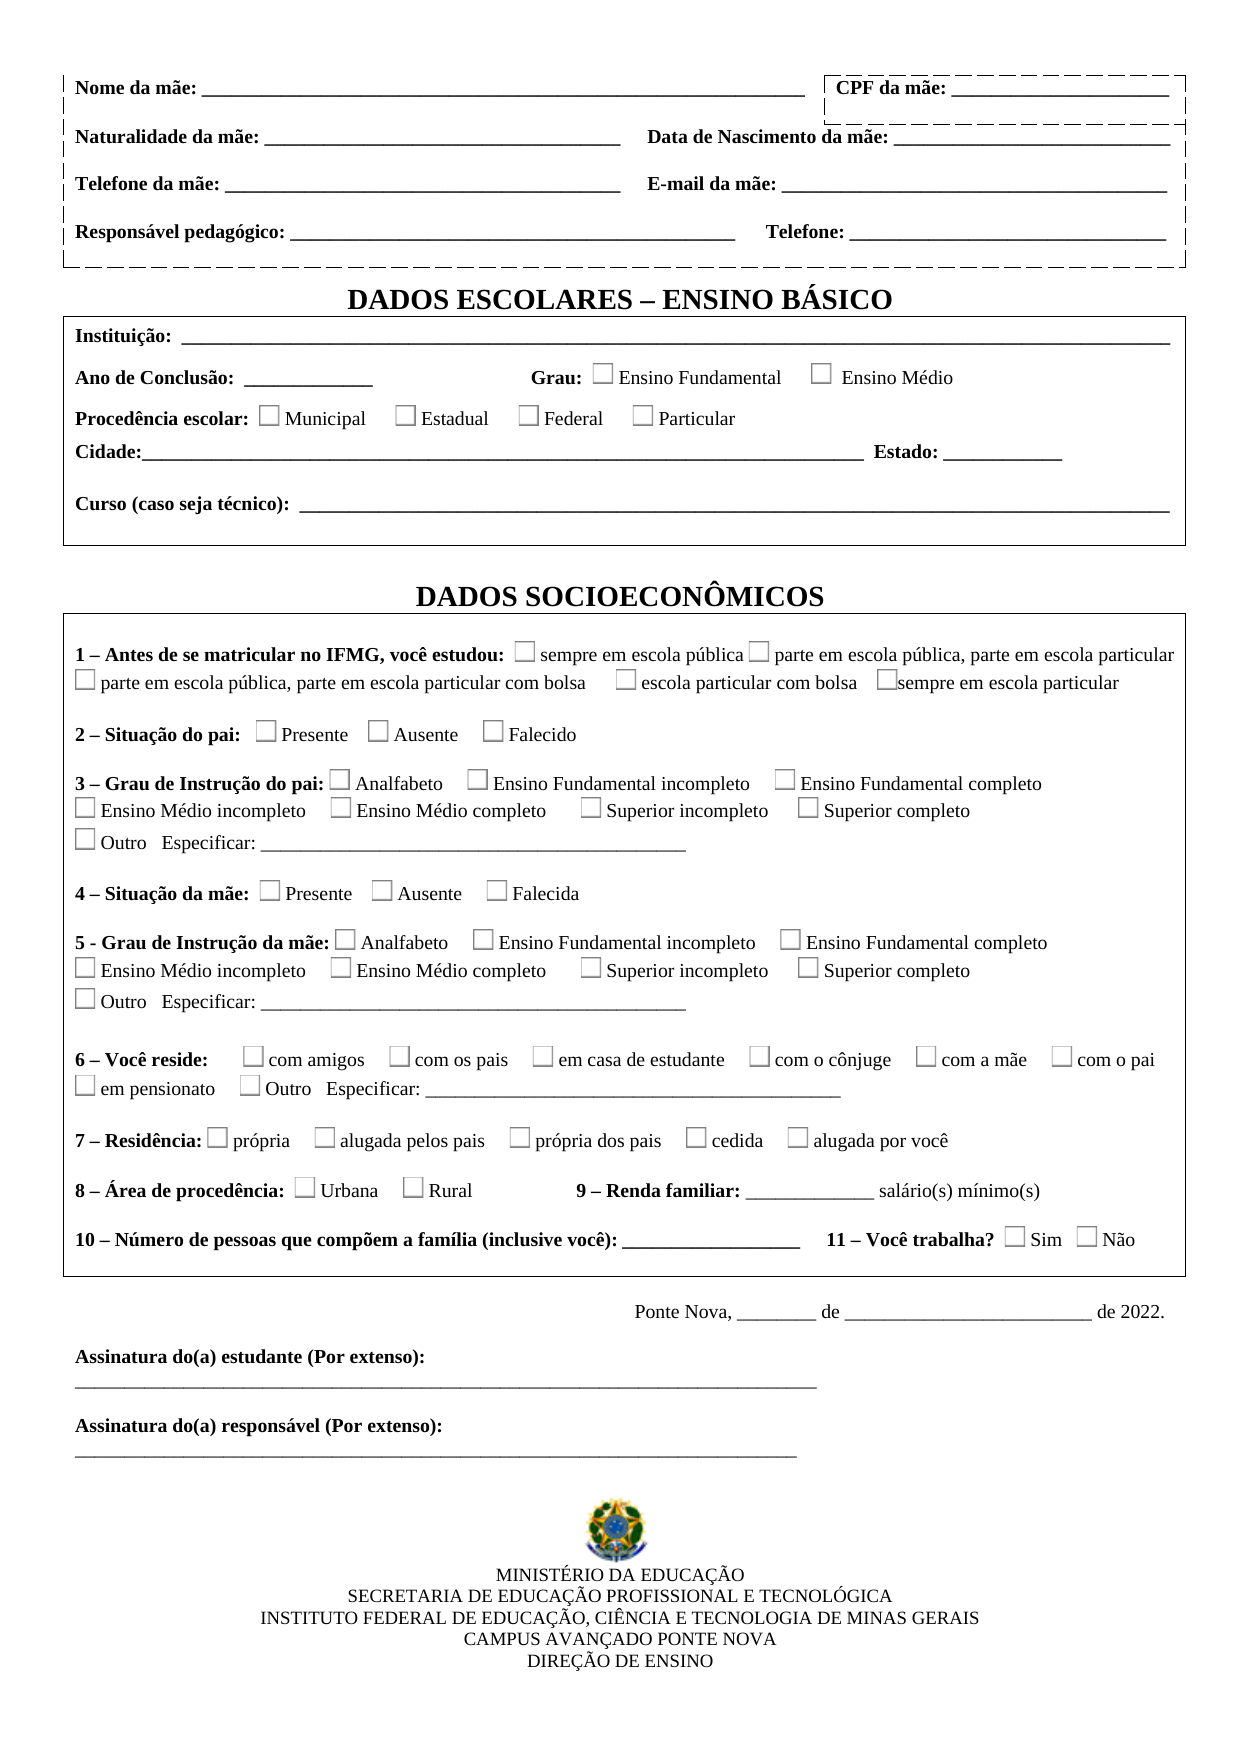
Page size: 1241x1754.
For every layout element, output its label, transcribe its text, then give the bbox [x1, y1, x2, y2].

picture [749, 1046, 770, 1067]
table_cell 2 – Situação do pai: Presente Ausente Falecido [64, 715, 1185, 756]
text Assinatura do(a) responsável (Por extenso): _________________________________________________________________________ [75, 1414, 1165, 1459]
picture [877, 669, 898, 690]
picture [632, 405, 654, 426]
picture [592, 363, 614, 384]
table_cell 5 - Grau de Instrução da mãe: Analfabeto Ensino Fundamental incompleto Ensino Fundamental completo Ensino Médio incompleto Ensino Médio completo Superior incompleto Superior completo Outro Especificar: ___________________________________________ [64, 915, 1185, 1046]
picture [514, 641, 535, 662]
table_cell Procedência escolar: Municipal Estadual Federal Particular [64, 399, 1185, 440]
picture [335, 929, 356, 950]
picture [775, 769, 796, 790]
picture [616, 669, 637, 690]
picture [509, 1127, 530, 1148]
picture [75, 988, 96, 1009]
picture [532, 1046, 554, 1067]
text SECRETARIA DE EDUCAÇÃO PROFISSIONAL E TECNOLÓGICA [75, 1585, 1165, 1607]
table_cell 7 – Residência: própria alugada pelos pais própria dos pais cedida alugada por você [64, 1128, 1185, 1177]
picture [75, 957, 96, 978]
picture [395, 405, 416, 426]
text MINISTÉRIO DA EDUCAÇÃO [75, 1564, 1165, 1585]
picture [329, 769, 350, 790]
picture [583, 1496, 649, 1564]
picture [75, 797, 96, 818]
table_cell 4 – Situação da mãe: Presente Ausente Falecida [64, 874, 1185, 915]
table_cell 3 – Grau de Instrução do pai: Analfabeto Ensino Fundamental incompleto Ensino Fundamental completo Ensino Médio incompleto Ensino Médio completo Superior incompleto Superior completo Outro Especificar: ___________________________________________ [64, 756, 1185, 874]
picture [259, 880, 281, 901]
text INSTITUTO FEDERAL DE EDUCAÇÃO, CIÊNCIA E TECNOLOGIA DE MINAS GERAIS [75, 1607, 1165, 1628]
table_cell 8 – Área de procedência: Urbana Rural 9 – Renda familiar: _____________ salário(s) mínimo(s) [64, 1177, 1185, 1226]
picture [389, 1046, 410, 1067]
picture [372, 880, 393, 901]
text DADOS SOCIOECONÔMICOS [75, 579, 1165, 613]
picture [748, 641, 770, 662]
text DIREÇÃO DE ENSINO [75, 1650, 1165, 1671]
picture [259, 405, 280, 426]
table_cell 6 – Você reside: com amigos com os pais em casa de estudante com o cônjuge com a mãe com o pai em pensionato Outro Especificar: __________________________________________ [64, 1046, 1185, 1128]
table_cell 10 – Número de pessoas que compõem a família (inclusive você): __________________ 11 – Você trabalha? Sim Não [64, 1226, 1185, 1276]
table_header Instituição: ____________________________________________________________________________________________________ [64, 317, 1185, 357]
table_cell CPF da mãe: ______________________ [824, 75, 1186, 123]
picture [75, 1075, 96, 1096]
text DADOS ESCOLARES – ENSINO BÁSICO [75, 282, 1165, 316]
table_cell Naturalidade da mãe: ____________________________________ [64, 124, 636, 172]
table_cell Responsável pedagógico: _____________________________________________ [64, 220, 754, 267]
picture [467, 769, 488, 790]
picture [581, 957, 602, 978]
picture [1076, 1226, 1098, 1247]
picture [330, 797, 352, 818]
picture [330, 957, 352, 978]
picture [368, 720, 389, 742]
picture [1051, 1046, 1073, 1067]
picture [581, 797, 602, 818]
table_cell Nome da mãe: _____________________________________________________________ [64, 75, 824, 123]
table_cell Curso (caso seja técnico): ________________________________________________________________________________________ [64, 493, 1185, 545]
table_cell Telefone da mãe: ________________________________________ [64, 172, 636, 219]
table_cell E-mail da mãe: _______________________________________ [636, 172, 1186, 219]
picture [75, 828, 96, 850]
picture [243, 1046, 264, 1067]
picture [207, 1127, 228, 1148]
picture [811, 363, 832, 384]
picture [686, 1127, 707, 1148]
text Assinatura do(a) estudante (Por extenso): ___________________________________________________________________________ [75, 1345, 1165, 1391]
picture [75, 669, 96, 690]
picture [798, 957, 819, 978]
text CAMPUS AVANÇADO PONTE NOVA [75, 1628, 1165, 1650]
picture [240, 1075, 261, 1096]
picture [1004, 1226, 1025, 1247]
picture [518, 405, 539, 426]
picture [486, 880, 508, 901]
table_cell Cidade:_________________________________________________________________________ Estado: ____________ [64, 440, 1185, 492]
picture [483, 720, 504, 742]
picture [780, 929, 801, 950]
text Ponte Nova, ________ de _________________________ de 2022. [75, 1299, 1165, 1322]
table_cell Telefone: ________________________________ [754, 220, 1186, 267]
picture [473, 929, 494, 950]
picture [294, 1177, 316, 1198]
table_header 1 – Antes de se matricular no IFMG, você estudou: sempre em escola pública parte em escola pública, parte em escola particular parte em escola pública, parte em escola particular com bolsa escola particular com bolsa sempre em escola particular [64, 614, 1185, 714]
picture [314, 1127, 335, 1148]
picture [798, 797, 819, 818]
picture [787, 1127, 809, 1148]
table_cell Data de Nascimento da mãe: ____________________________ [636, 124, 1186, 172]
picture [403, 1177, 424, 1198]
picture [256, 720, 277, 742]
table_cell Ano de Conclusão: _____________ Grau: Ensino Fundamental Ensino Médio [64, 358, 1185, 399]
picture [916, 1046, 937, 1067]
